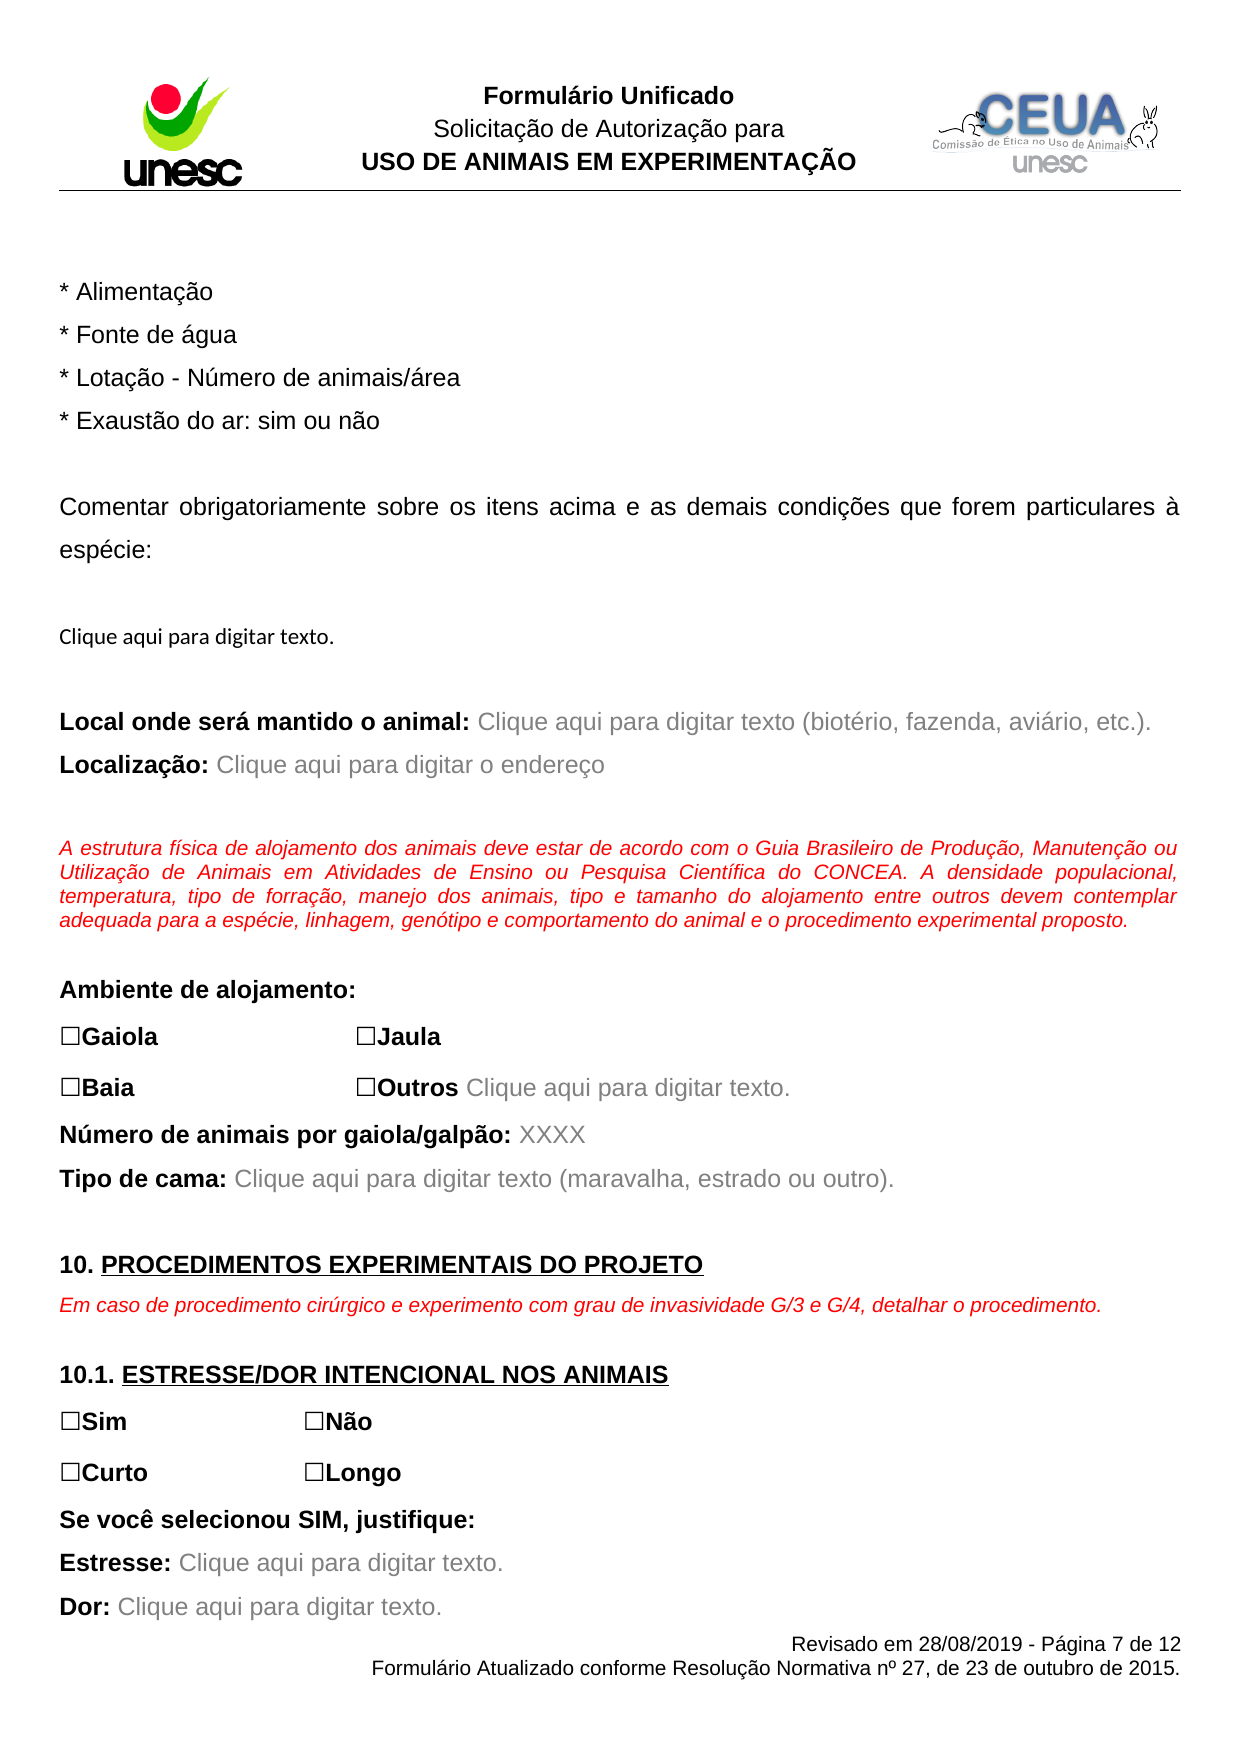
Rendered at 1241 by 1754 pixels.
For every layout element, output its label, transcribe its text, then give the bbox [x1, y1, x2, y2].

text Localização: [59, 750, 1181, 779]
text Se você selecionou SIM, justifique: [59, 1505, 1181, 1534]
text Curto Longo [59, 1454, 1181, 1488]
text 10. PROCEDIMENTOS EXPERIMENTAIS DO PROJETO [59, 1250, 1181, 1278]
text Dor: [59, 1591, 1181, 1620]
text A estrutura física de alojamento dos animais deve estar de acordo com o Guia Brasileiro de Produção, Manutenção ou Utilização de Animais em Atividades de Ensino ou Pesquisa Científica do CONCEA. A densidade populacional, temperatura, tipo de forração, manejo dos animais, tipo e tamanho do alojamento entre outros devem contemplar adequada para a espécie, linhagem, genótipo e comportamento do animal e o procedimento experimental proposto. [59, 836, 1181, 932]
text * Exaustão do ar: sim ou não [59, 406, 1181, 435]
text Local onde será mantido o animal: [59, 707, 1181, 736]
picture [122, 73, 245, 190]
picture [931, 91, 1160, 173]
text Baia Outros [59, 1069, 1181, 1103]
text * Lotação - Número de animais/área [59, 363, 1181, 392]
text Tipo de cama: [59, 1163, 1181, 1192]
text Comentar obrigatoriamente sobre os itens acima e as demais condições que forem particulares à espécie: [59, 492, 1181, 564]
text * Fonte de água [59, 320, 1181, 349]
text Número de animais por gaiola/galpão: [59, 1120, 1181, 1149]
text * Alimentação [59, 277, 1181, 306]
text Estresse: [59, 1548, 1181, 1577]
text Em caso de procedimento cirúrgico e experimento com grau de invasividade G/3 e G/4, detalhar o procedimento. [59, 1293, 1181, 1317]
text 10.1. ESTRESSE/DOR INTENCIONAL NOS ANIMAIS [59, 1360, 1181, 1389]
text Gaiola Jaula [59, 1018, 1181, 1052]
text Ambiente de alojamento: [59, 975, 1181, 1004]
text Sim Não [59, 1403, 1181, 1437]
